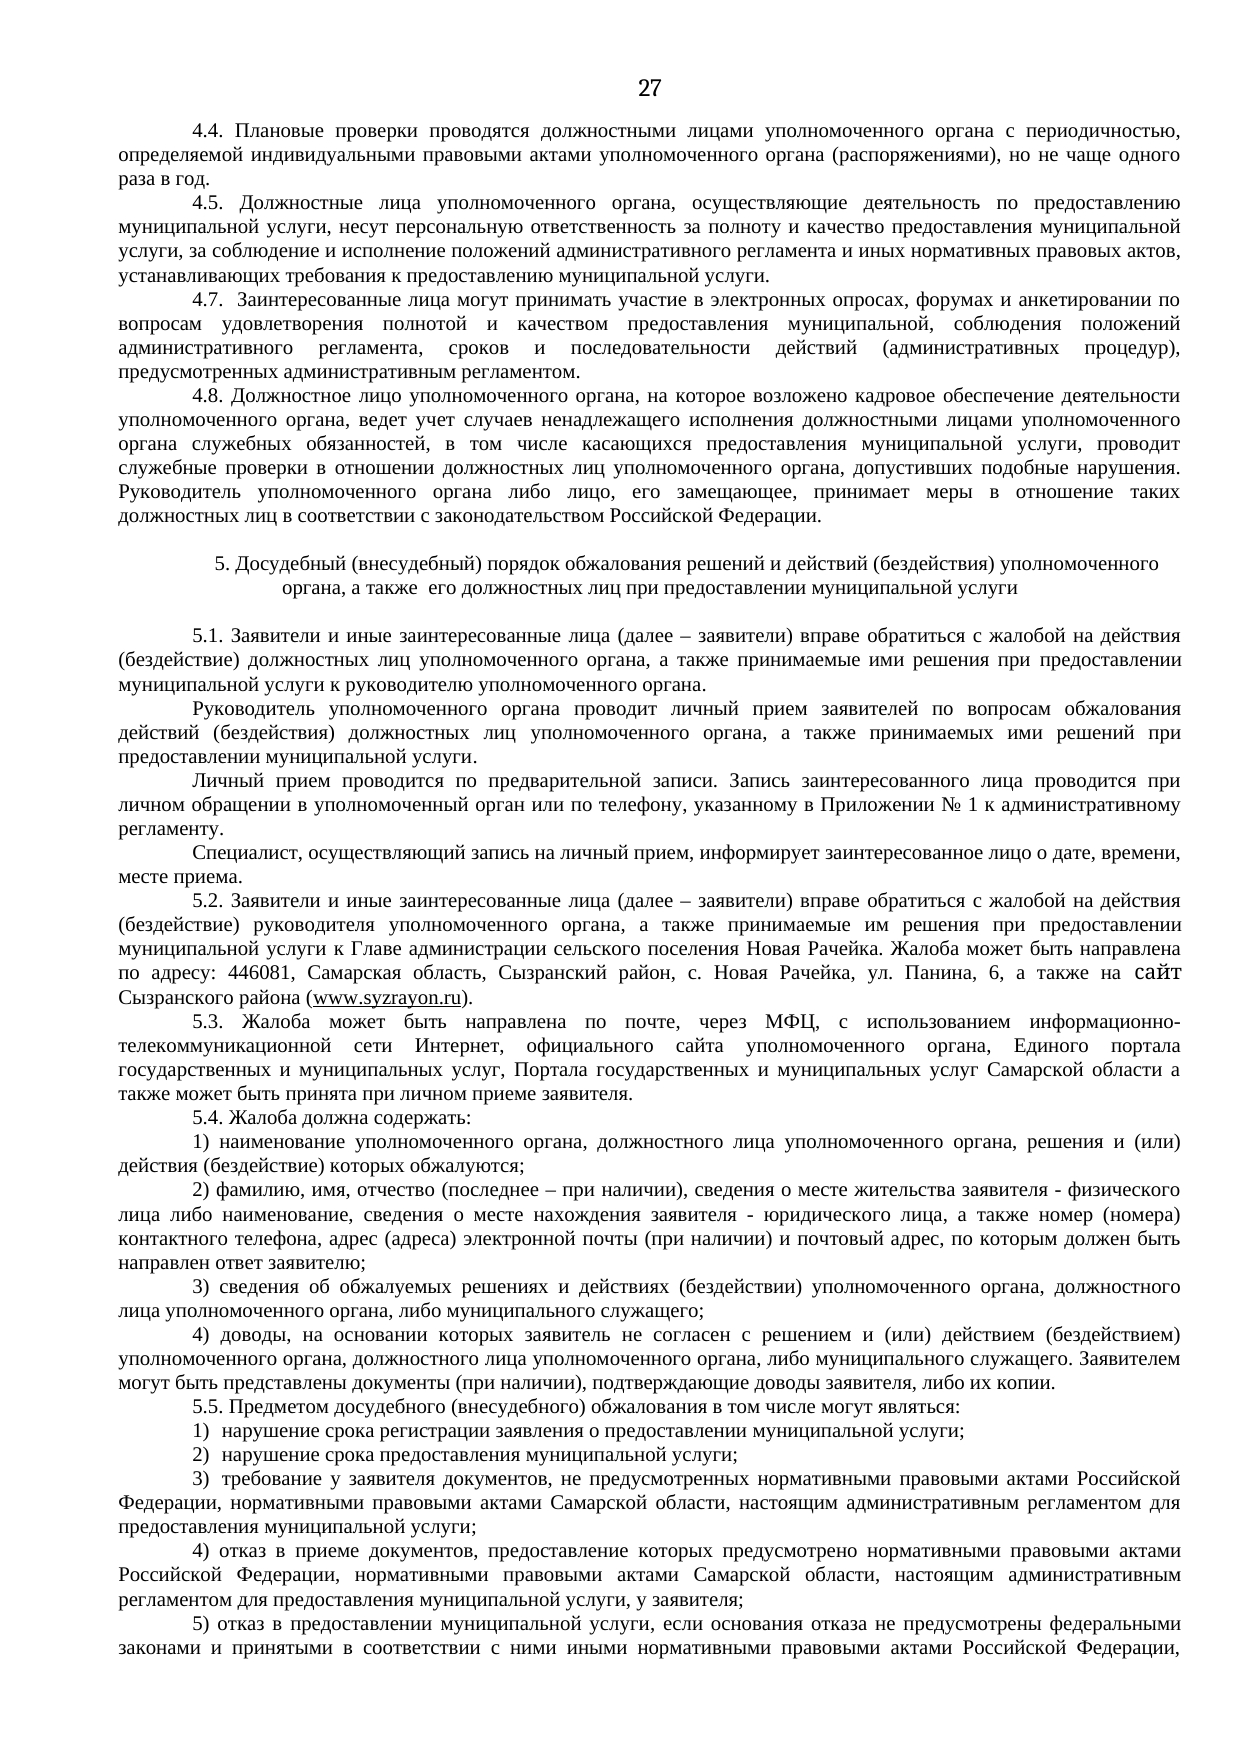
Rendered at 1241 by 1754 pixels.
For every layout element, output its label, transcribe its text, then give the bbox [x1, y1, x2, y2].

text 1) наименование уполномоченного органа, должностного лица уполномоченного органа, решения и (или) действия (бездействие) которых обжалуются; [118, 1129, 1182, 1177]
text 5.4. Жалоба должна содержать: [118, 1105, 1182, 1129]
text 5.3. Жалоба может быть направлена по почте, через МФЦ, с использованием информационно-телекоммуникационной сети Интернет, официального сайта уполномоченного органа, Единого портала государственных и муниципальных услуг, Портала государственных и муниципальных услуг Самарской области а также может быть принята при личном приеме заявителя. [118, 1009, 1182, 1105]
text 4) доводы, на основании которых заявитель не согласен с решением и (или) действием (бездействием) уполномоченного органа, должностного лица уполномоченного органа, либо муниципального служащего. Заявителем могут быть представлены документы (при наличии), подтверждающие доводы заявителя, либо их копии. [118, 1322, 1182, 1394]
list нарушение срока предоставления муниципальной услуги; [118, 1442, 1182, 1466]
text 4.4. Плановые проверки проводятся должностными лицами уполномоченного органа с периодичностью, определяемой индивидуальными правовыми актами уполномоченного органа (распоряжениями), но не чаще одного раза в год. [118, 118, 1182, 190]
text 5.2. Заявители и иные заинтересованные лица (далее – заявители) вправе обратиться с жалобой на действия (бездействие) руководителя уполномоченного органа, а также принимаемые им решения при предоставлении муниципальной услуги к Главе администрации сельского поселения Новая Рачейка. Жалоба может быть направлена по адресу: 446081, Самарская область, Сызранский район, с. Новая Рачейка, ул. Панина, 6, а также на сайт Сызранского района (www.syzrayon.ru). [118, 888, 1182, 1009]
list требование у заявителя документов, не предусмотренных нормативными правовыми актами Российской Федерации, нормативными правовыми актами Самарской области, настоящим административным регламентом для предоставления муниципальной услуги; [118, 1466, 1182, 1538]
text 5. Досудебный (внесудебный) порядок обжалования решений и действий (бездействия) уполномоченного органа, а также его должностных лиц при предоставлении муниципальной услуги [118, 551, 1182, 599]
text 5.1. Заявители и иные заинтересованные лица (далее – заявители) вправе обратиться с жалобой на действия (бездействие) должностных лиц уполномоченного органа, а также принимаемые ими решения при предоставлении муниципальной услуги к руководителю уполномоченного органа. [118, 623, 1182, 696]
text 5.5. Предметом досудебного (внесудебного) обжалования в том числе могут являться: [118, 1394, 1182, 1418]
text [118, 1611, 1182, 1659]
text 4.7. Заинтересованные лица могут принимать участие в электронных опросах, форумах и анкетировании по вопросам удовлетворения полнотой и качеством предоставления муниципальной, соблюдения положений административного регламента, сроков и последовательности действий (административных процедур), предусмотренных административным регламентом. [118, 287, 1182, 383]
list нарушение срока регистрации заявления о предоставлении муниципальной услуги; [118, 1418, 1182, 1442]
text Специалист, осуществляющий запись на личный прием, информирует заинтересованное лицо о дате, времени, месте приема. [118, 840, 1182, 888]
text 4) отказ в приеме документов, предоставление которых предусмотрено нормативными правовыми актами Российской Федерации, нормативными правовыми актами Самарской области, настоящим административным регламентом для предоставления муниципальной услуги, у заявителя; [118, 1538, 1182, 1611]
text 4.5. Должностные лица уполномоченного органа, осуществляющие деятельность по предоставлению муниципальной услуги, несут персональную ответственность за полноту и качество предоставления муниципальной услуги, за соблюдение и исполнение положений административного регламента и иных нормативных правовых актов, устанавливающих требования к предоставлению муниципальной услуги. [118, 190, 1182, 287]
text 4.8. Должностное лицо уполномоченного органа, на которое возложено кадровое обеспечение деятельности уполномоченного органа, ведет учет случаев ненадлежащего исполнения должностными лицами уполномоченного органа служебных обязанностей, в том числе касающихся предоставления муниципальной услуги, проводит служебные проверки в отношении должностных лиц уполномоченного органа, допустивших подобные нарушения. Руководитель уполномоченного органа либо лицо, его замещающее, принимает меры в отношение таких должностных лиц в соответствии с законодательством Российской Федерации. [118, 383, 1182, 527]
text 3) сведения об обжалуемых решениях и действиях (бездействии) уполномоченного органа, должностного лица уполномоченного органа, либо муниципального служащего; [118, 1274, 1182, 1322]
text 2) фамилию, имя, отчество (последнее – при наличии), сведения о месте жительства заявителя - физического лица либо наименование, сведения о месте нахождения заявителя - юридического лица, а также номер (номера) контактного телефона, адрес (адреса) электронной почты (при наличии) и почтовый адрес, по которым должен быть направлен ответ заявителю; [118, 1177, 1182, 1274]
text Личный прием проводится по предварительной записи. Запись заинтересованного лица проводится при личном обращении в уполномоченный орган или по телефону, указанному в Приложении № 1 к административному регламенту. [118, 768, 1182, 840]
text Руководитель уполномоченного органа проводит личный прием заявителей по вопросам обжалования действий (бездействия) должностных лиц уполномоченного органа, а также принимаемых ими решений при предоставлении муниципальной услуги. [118, 696, 1182, 768]
